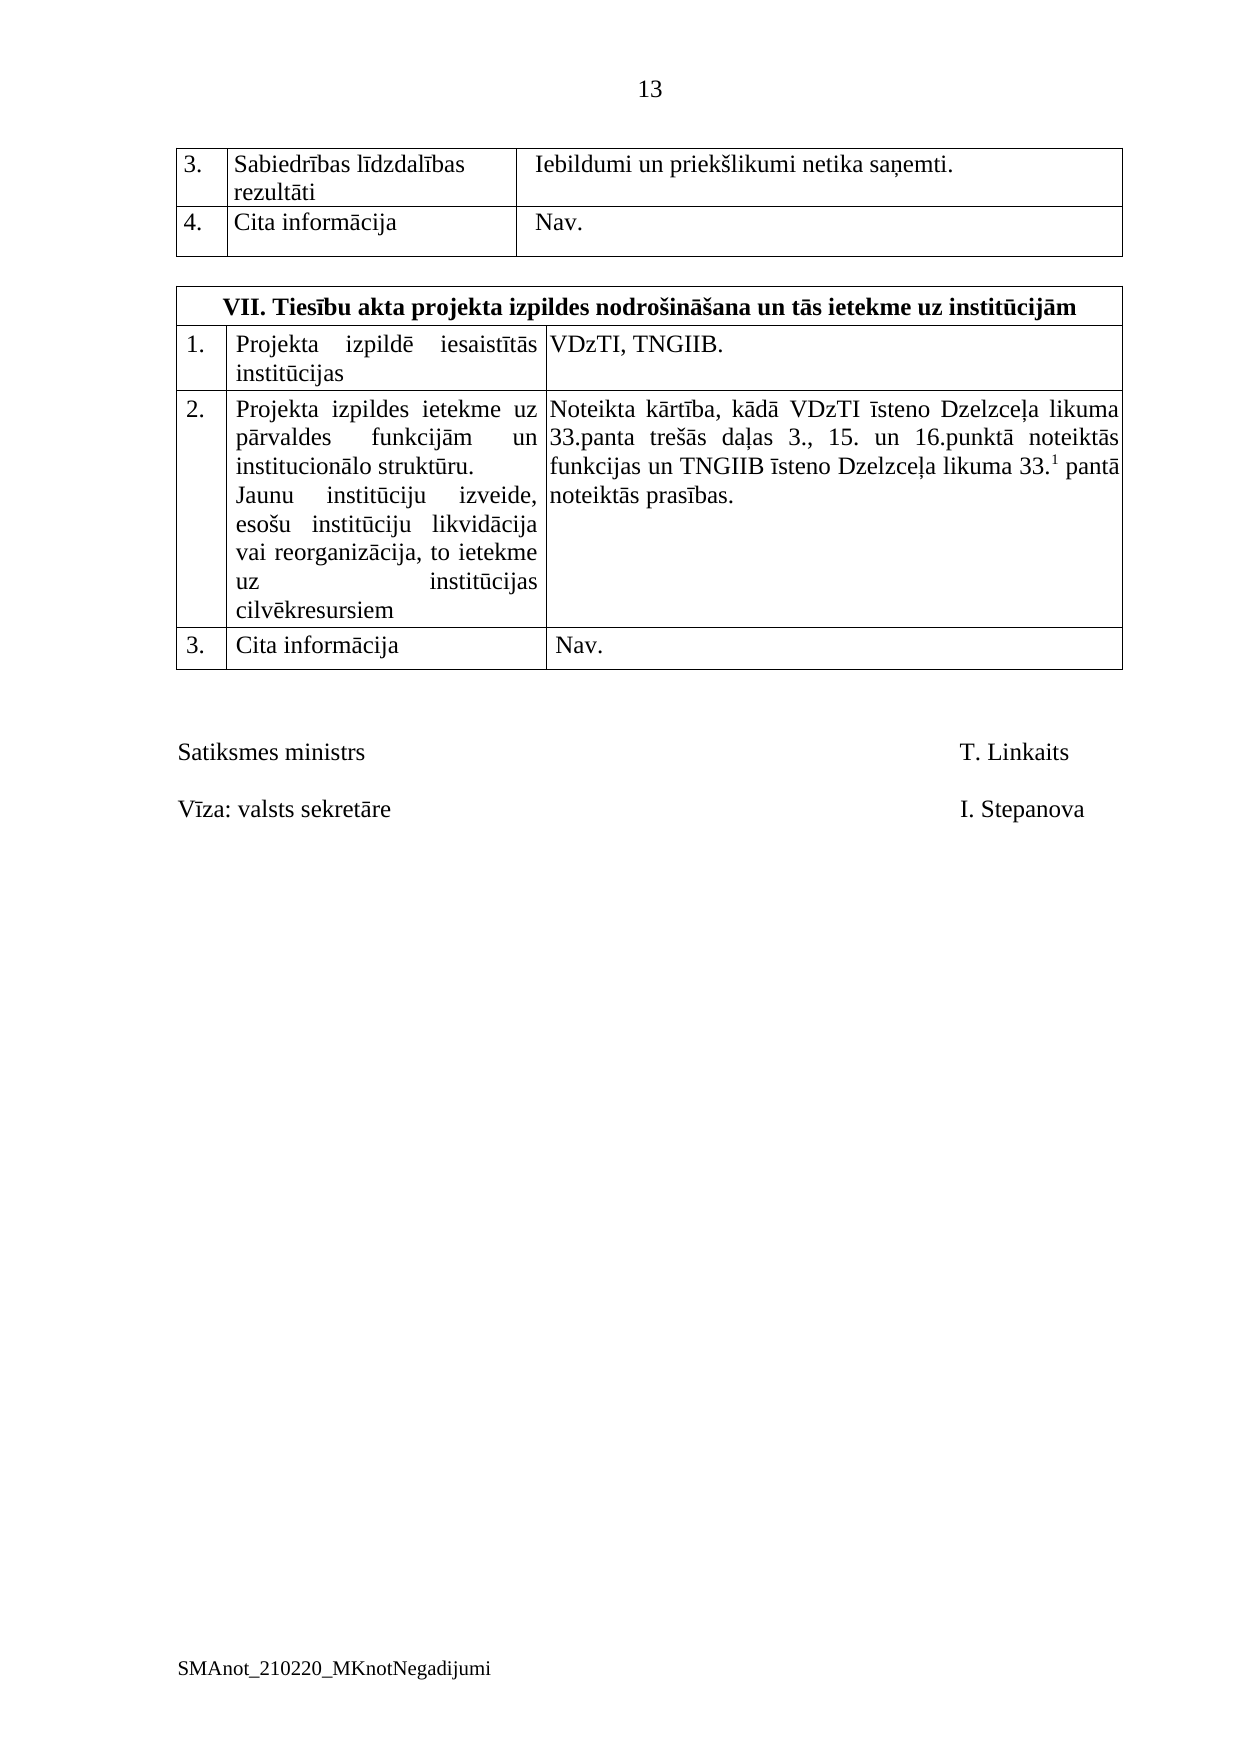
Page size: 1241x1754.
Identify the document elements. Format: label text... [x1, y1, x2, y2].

table_cell Projekta izpildes ietekme uz pārvaldes funkcijām un institucionālo struktūru. Jaunu institūciju izveide, esošu institūciju likvidācija vai reorganizācija, to ietekme uz institūcijas cilvēkresursiem [227, 391, 546, 627]
table_cell Noteikta kārtība, kādā VDzTI īsteno Dzelzceļa likuma 33.panta trešās daļas 3., 15. un 16.punktā noteiktās funkcijas un TNGIIB īsteno Dzelzceļa likuma 33.1 pantā noteiktās prasības. [547, 391, 1122, 627]
table_cell 3. [177, 149, 227, 206]
table_cell Projekta izpildē iesaistītās institūcijas [227, 326, 546, 390]
table_cell Cita informācija [228, 207, 516, 256]
text Vīza: valsts sekretāre I. Stepanova [177, 794, 1122, 823]
table_cell 1. [177, 326, 226, 390]
table_cell 4. [177, 207, 227, 256]
table_cell Nav. [517, 207, 1122, 256]
table_cell VDzTI, TNGIIB. [547, 326, 1122, 390]
table_cell Cita informācija [227, 628, 546, 668]
table_cell 2. [177, 391, 226, 627]
table_header VII. Tiesību akta projekta izpildes nodrošināšana un tās ietekme uz institūcijām [177, 287, 1122, 325]
table_cell Nav. [547, 628, 1122, 668]
table_cell Sabiedrības līdzdalības rezultāti [228, 149, 516, 206]
text Satiksmes ministrs T. Linkaits [177, 737, 1122, 765]
table_cell 3. [177, 628, 226, 668]
table_cell Iebildumi un priekšlikumi netika saņemti. [517, 149, 1122, 206]
